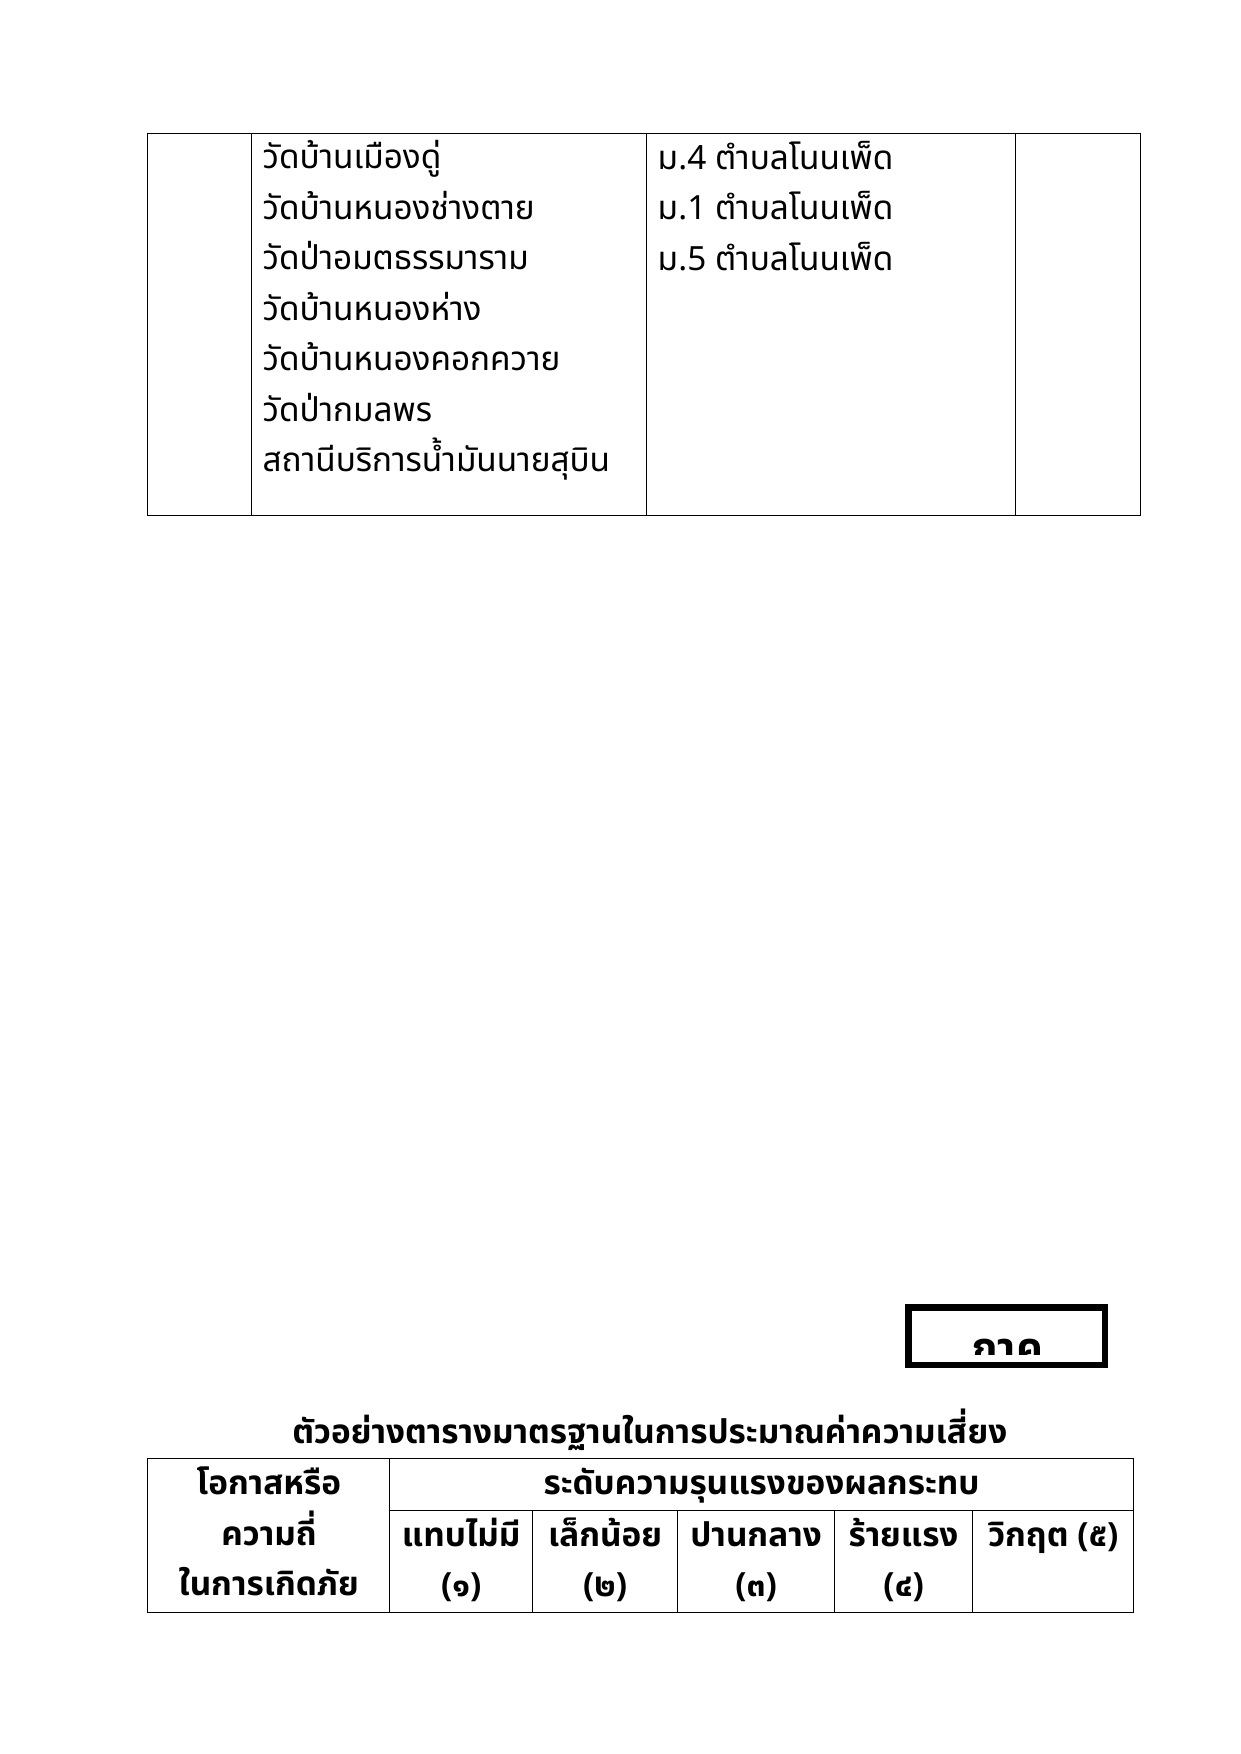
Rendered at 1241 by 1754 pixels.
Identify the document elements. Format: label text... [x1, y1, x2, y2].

table_cell เล็กน้อย (๒) [533, 1511, 677, 1612]
table_cell วิกฤต (๕) [973, 1511, 1133, 1612]
table_cell [1016, 134, 1140, 515]
table_cell ปานกลาง (๓) [678, 1511, 834, 1612]
table_cell แทบไม่มี (๑) [390, 1511, 532, 1612]
table_header ระดับความรุนแรงของผลกระทบ [390, 1459, 1133, 1510]
table_cell [148, 134, 251, 515]
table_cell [252, 134, 646, 515]
table_header โอกาสหรือความถี่ ในการเกิดภัย [148, 1459, 389, 1612]
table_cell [647, 134, 1015, 515]
text ตัวอย่างตารางมาตรฐานในการประมาณค่าความเสี่ยง [177, 1408, 1122, 1458]
table_cell ร้ายแรง (๔) [835, 1511, 972, 1612]
